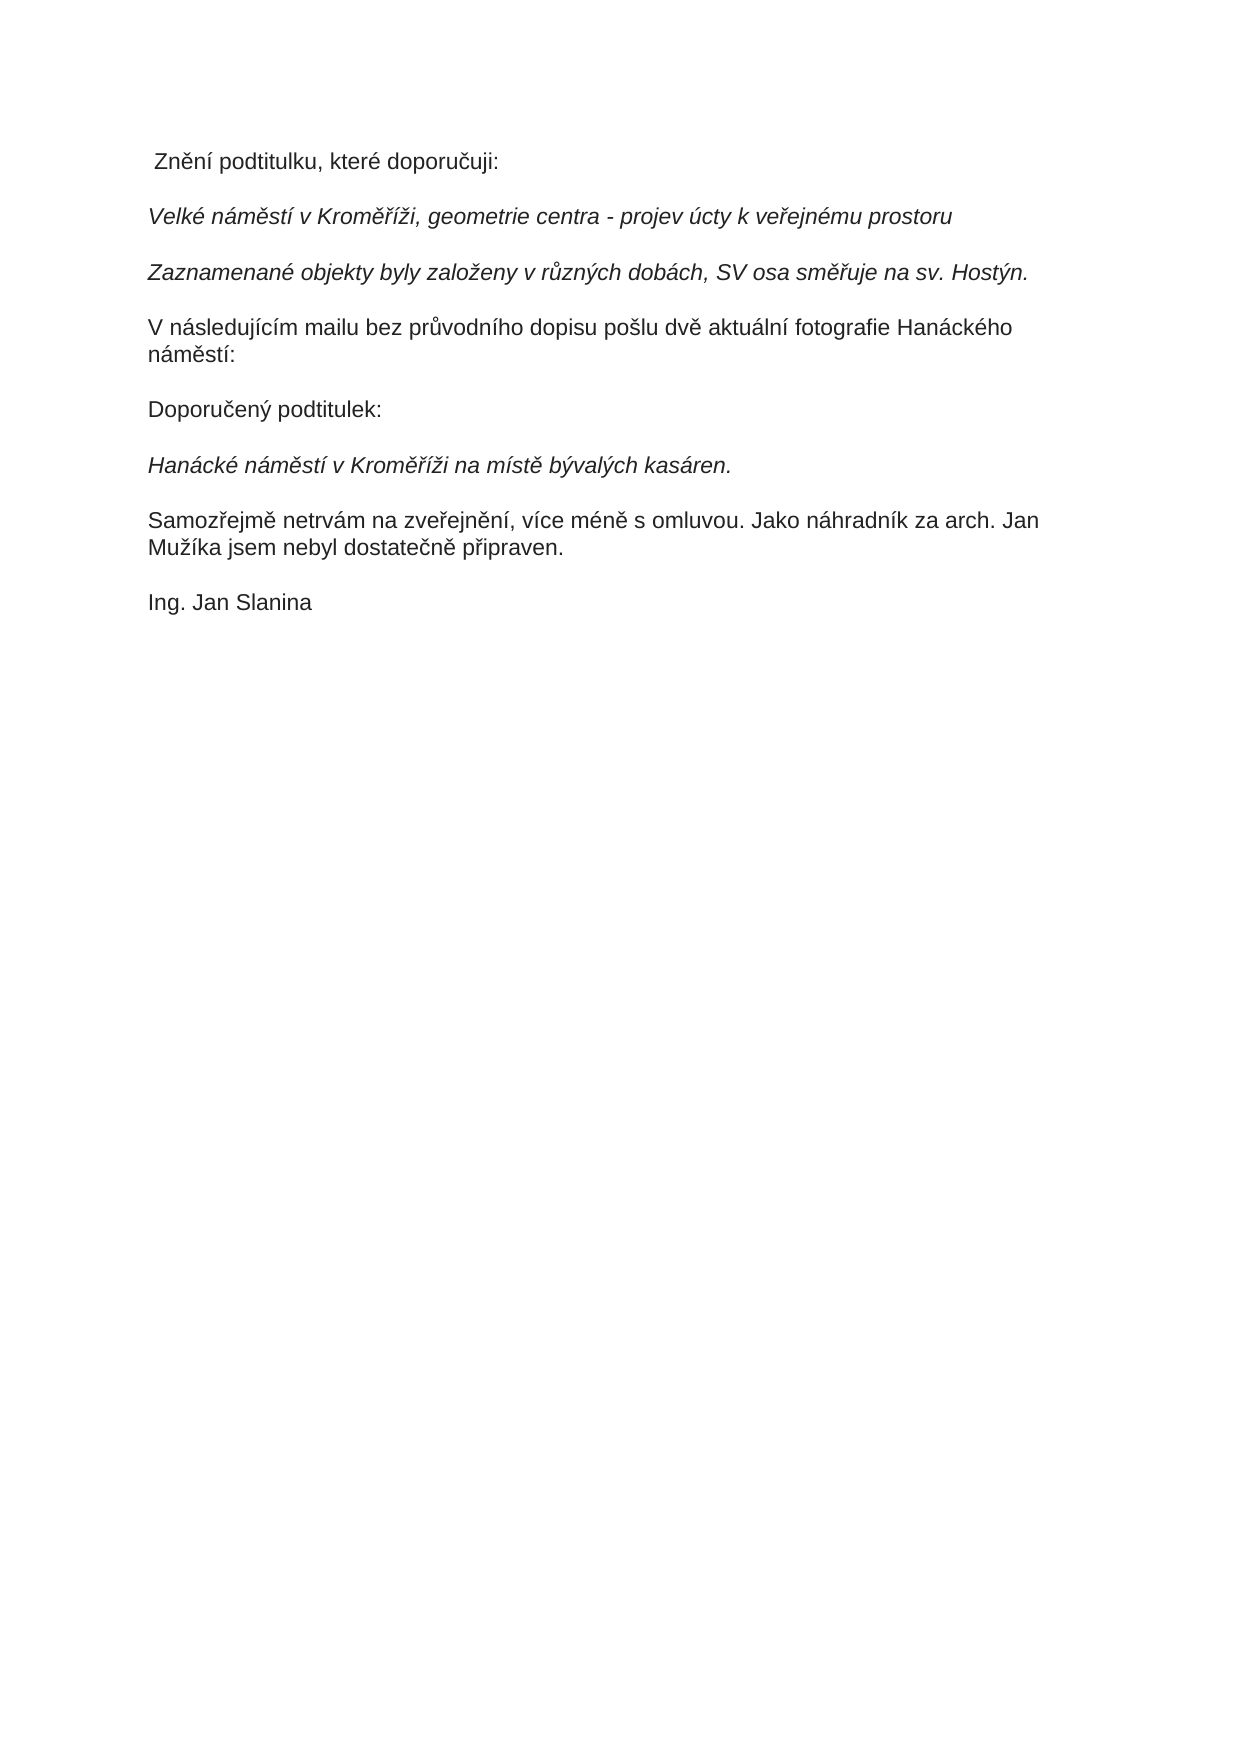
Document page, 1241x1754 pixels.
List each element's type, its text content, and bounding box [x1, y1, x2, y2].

text Doporučený podtitulek: [148, 396, 1093, 422]
text Zaznamenané objekty byly založeny v různých dobách, SV osa směřuje na sv. Hostýn. [148, 259, 1093, 285]
text Hanácké náměstí v Kroměříži na místě bývalých kasáren. [148, 452, 1093, 478]
text Ing. Jan Slanina [148, 589, 1093, 615]
text V následujícím mailu bez průvodního dopisu pošlu dvě aktuální fotografie Hanáckého náměstí: [148, 314, 1093, 367]
text Samozřejmě netrvám na zveřejnění, více méně s omluvou. Jako náhradník za arch. Jan Mužíka jsem nebyl dostatečně připraven. [148, 507, 1093, 560]
text Velké náměstí v Kroměříži, geometrie centra - projev úcty k veřejnému prostoru [148, 203, 1093, 229]
text Znění podtitulku, které doporučuji: [148, 148, 1093, 174]
